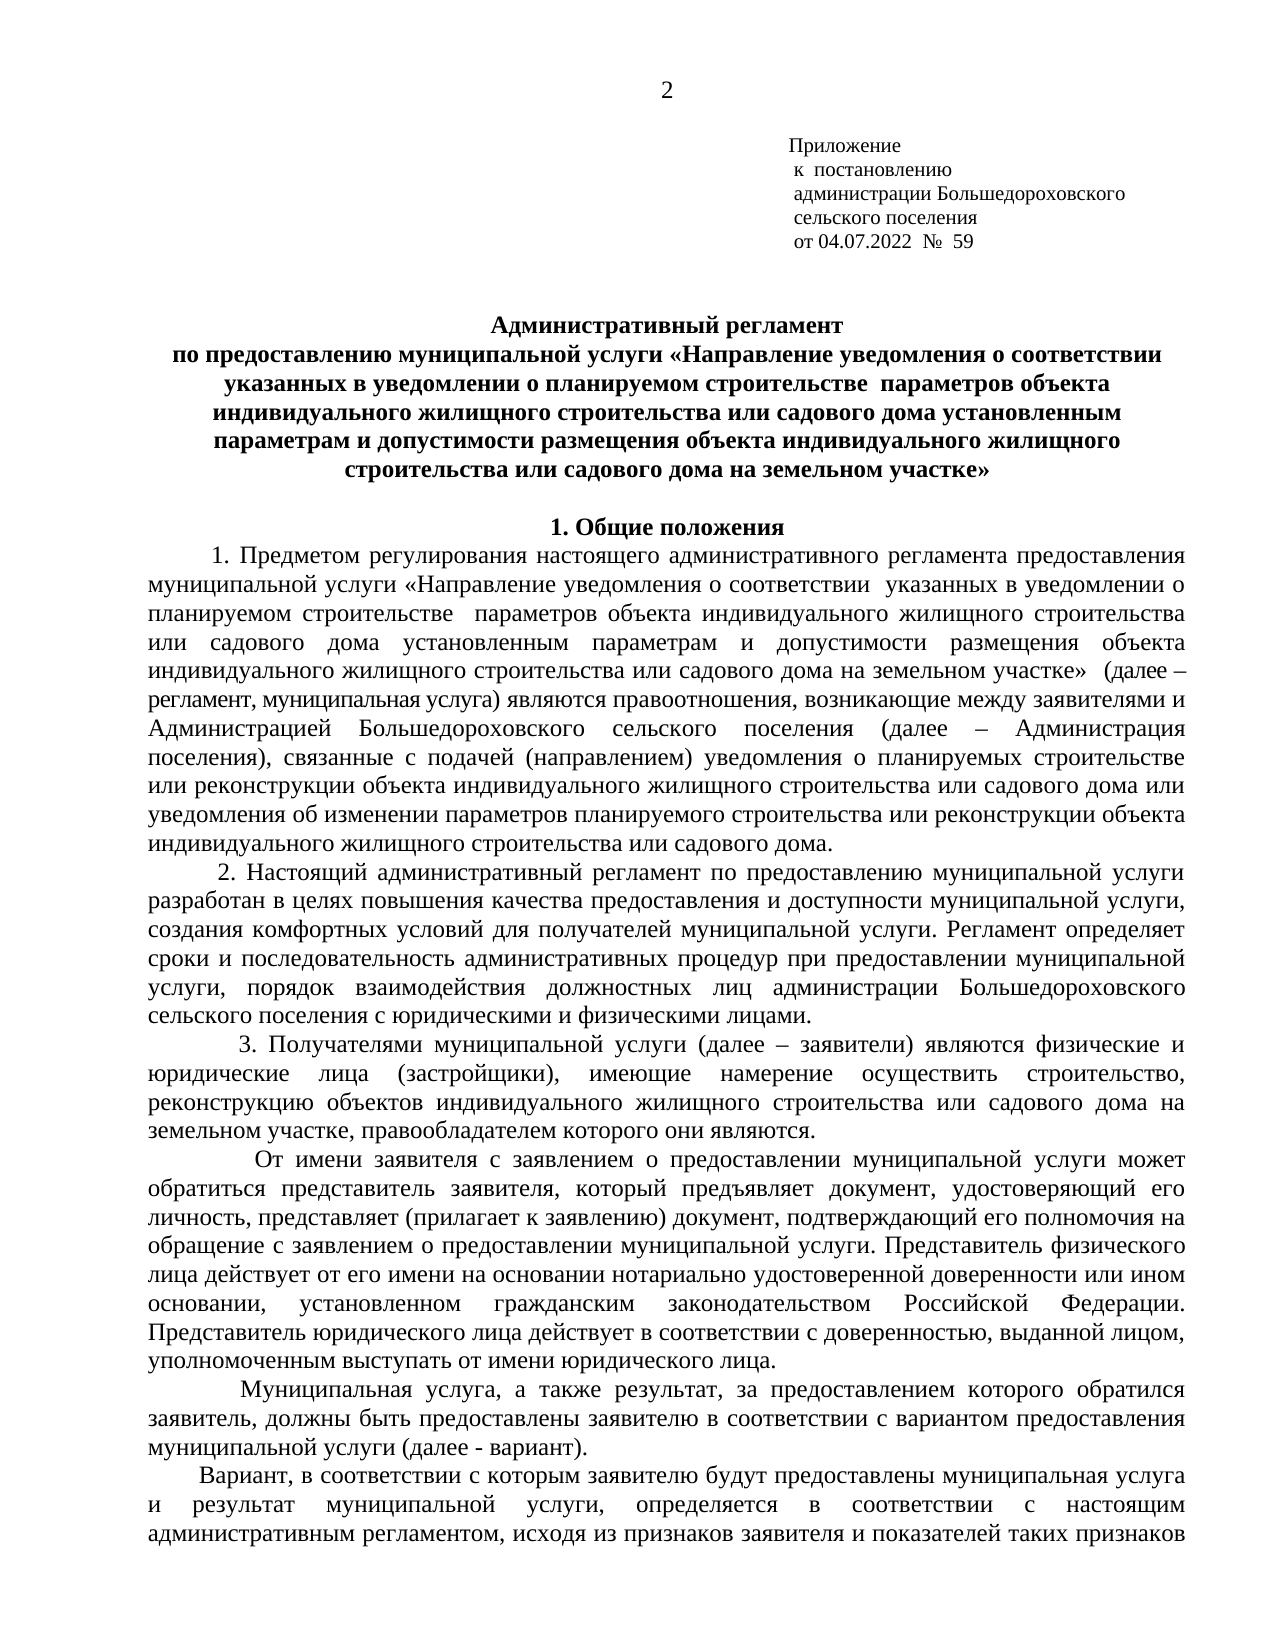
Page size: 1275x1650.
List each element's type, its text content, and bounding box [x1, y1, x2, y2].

text Административный регламент [148, 310, 1186, 339]
text администрации Большедороховского [148, 181, 1186, 205]
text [148, 1460, 1186, 1547]
text 1. Предметом регулирования настоящего административного регламента предоставления муниципальной услуги «Направление уведомления о соответствии указанных в уведомлении о планируемом строительстве параметров объекта индивидуального жилищного строительства или садового дома установленным параметрам и допустимости размещения объекта индивидуального жилищного строительства или садового дома на земельном участке» (далее – регламент, муниципальная услуга) являются правоотношения, возникающие между заявителями и Администрацией Большедороховского сельского поселения (далее – Администрация поселения), связанные с подачей (направлением) уведомления о планируемых строительстве или реконструкции объекта индивидуального жилищного строительства или садового дома или уведомления об изменении параметров планируемого строительства или реконструкции объекта индивидуального жилищного строительства или садового дома. [148, 540, 1186, 857]
text От имени заявителя с заявлением о предоставлении муниципальной услуги может обратиться представитель заявителя, который предъявляет документ, удостоверяющий его личность, представляет (прилагает к заявлению) документ, подтверждающий его полномочия на обращение с заявлением о предоставлении муниципальной услуги. Представитель физического лица действует от его имени на основании нотариально удостоверенной доверенности или ином основании, установленном гражданским законодательством Российской Федерации. Представитель юридического лица действует в соответствии с доверенностью, выданной лицом, уполномоченным выступать от имени юридического лица. [148, 1144, 1186, 1374]
text к постановлению [148, 157, 1186, 181]
text 3. Получателями муниципальной услуги (далее – заявители) являются физические и юридические лица (застройщики), имеющие намерение осуществить строительство, реконструкцию объектов индивидуального жилищного строительства или садового дома на земельном участке, правообладателем которого они являются. [148, 1029, 1186, 1144]
text по предоставлению муниципальной услуги «Направление уведомления о соответствии указанных в уведомлении о планируемом строительстве параметров объекта индивидуального жилищного строительства или садового дома установленным параметрам и допустимости размещения объекта индивидуального жилищного строительства или садового дома на земельном участке» [148, 339, 1186, 483]
text 2. Настоящий административный регламент по предоставлению муниципальной услуги разработан в целях повышения качества предоставления и доступности муниципальной услуги, создания комфортных условий для получателей муниципальной услуги. Регламент определяет сроки и последовательность административных процедур при предоставлении муниципальной услуги, порядок взаимодействия должностных лиц администрации Большедороховского сельского поселения с юридическими и физическими лицами. [148, 857, 1186, 1029]
text сельского поселения [148, 205, 1186, 229]
text 1. Общие положения [148, 512, 1186, 540]
text от 04.07.2022 № 59 [148, 229, 1186, 253]
text Муниципальная услуга, а также результат, за предоставлением которого обратился заявитель, должны быть предоставлены заявителю в соответствии с вариантом предоставления муниципальной услуги (далее - вариант). [148, 1374, 1186, 1460]
text Приложение [148, 132, 1186, 157]
